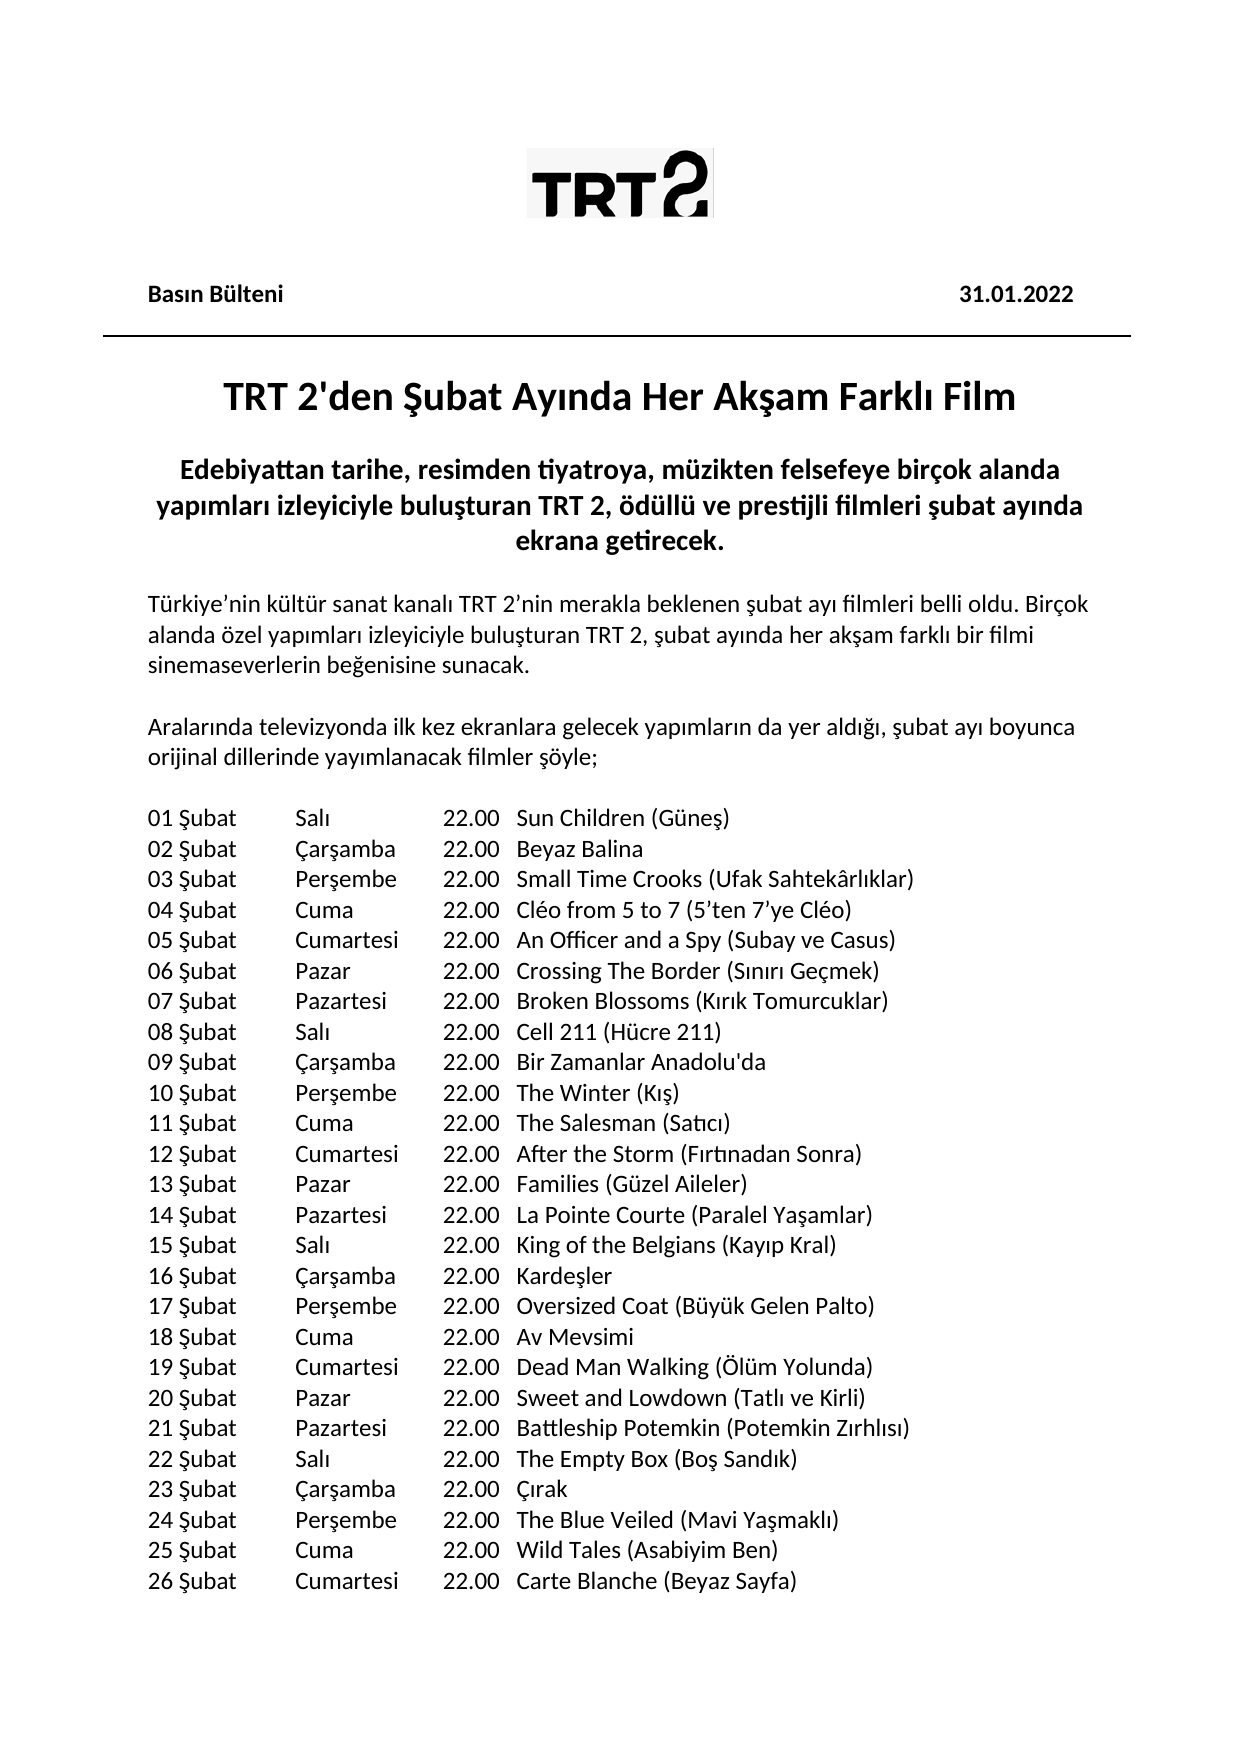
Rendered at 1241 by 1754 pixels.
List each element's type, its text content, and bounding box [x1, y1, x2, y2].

text TRT 2'den Şubat Ayında Her Akşam Farklı Film [148, 370, 1093, 421]
text 12 Şubat Cumartesi 22.00 After the Storm (Fırtınadan Sonra) [148, 1138, 1093, 1168]
text Edebiyattan tarihe, resimden tiyatroya, müzikten felsefeye birçok alanda yapımları izleyiciyle buluşturan TRT 2, ödüllü ve prestijli filmleri şubat ayında ekrana getirecek. [148, 451, 1093, 558]
text 25 Şubat Cuma 22.00 Wild Tales (Asabiyim Ben) [148, 1535, 1093, 1565]
text 11 Şubat Cuma 22.00 The Salesman (Satıcı) [148, 1107, 1093, 1138]
text 26 Şubat Cumartesi 22.00 Carte Blanche (Beyaz Sayfa) [148, 1565, 1093, 1596]
text 22 Şubat Salı 22.00 The Empty Box (Boş Sandık) [148, 1443, 1093, 1474]
text 06 Şubat Pazar 22.00 Crossing The Border (Sınırı Geçmek) [148, 955, 1093, 985]
text 01 Şubat Salı 22.00 Sun Children (Güneş) [148, 802, 1093, 833]
text 18 Şubat Cuma 22.00 Av Mevsimi [148, 1321, 1093, 1352]
text 16 Şubat Çarşamba 22.00 Kardeşler [148, 1260, 1093, 1291]
text 13 Şubat Pazar 22.00 Families (Güzel Aileler) [148, 1168, 1093, 1199]
text 05 Şubat Cumartesi 22.00 An Officer and a Spy (Subay ve Casus) [148, 924, 1093, 955]
text 09 Şubat Çarşamba 22.00 Bir Zamanlar Anadolu'da [148, 1046, 1093, 1077]
text 15 Şubat Salı 22.00 King of the Belgians (Kayıp Kral) [148, 1229, 1093, 1260]
text 07 Şubat Pazartesi 22.00 Broken Blossoms (Kırık Tomurcuklar) [148, 985, 1093, 1016]
text 02 Şubat Çarşamba 22.00 Beyaz Balina [148, 833, 1093, 863]
text 08 Şubat Salı 22.00 Cell 211 (Hücre 211) [148, 1016, 1093, 1046]
text Basın Bülteni 31.01.2022 [148, 278, 1093, 309]
text Türkiye’nin kültür sanat kanalı TRT 2’nin merakla beklenen şubat ayı filmleri belli oldu. Birçok alanda özel yapımları izleyiciyle buluşturan TRT 2, şubat ayında her akşam farklı bir filmi sinemaseverlerin beğenisine sunacak. [148, 588, 1093, 680]
text 03 Şubat Perşembe 22.00 Small Time Crooks (Ufak Sahtekârlıklar) [148, 863, 1093, 894]
text 23 Şubat Çarşamba 22.00 Çırak [148, 1474, 1093, 1504]
text 20 Şubat Pazar 22.00 Sweet and Lowdown (Tatlı ve Kirli) [148, 1382, 1093, 1413]
text 19 Şubat Cumartesi 22.00 Dead Man Walking (Ölüm Yolunda) [148, 1352, 1093, 1382]
text 21 Şubat Pazartesi 22.00 Battleship Potemkin (Potemkin Zırhlısı) [148, 1413, 1093, 1443]
text Aralarında televizyonda ilk kez ekranlara gelecek yapımların da yer aldığı, şubat ayı boyunca orijinal dillerinde yayımlanacak filmler şöyle; [148, 711, 1093, 772]
text 17 Şubat Perşembe 22.00 Oversized Coat (Büyük Gelen Palto) [148, 1291, 1093, 1321]
text 14 Şubat Pazartesi 22.00 La Pointe Courte (Paralel Yaşamlar) [148, 1199, 1093, 1229]
picture [526, 147, 714, 218]
text 04 Şubat Cuma 22.00 Cléo from 5 to 7 (5’ten 7’ye Cléo) [148, 894, 1093, 924]
text 10 Şubat Perşembe 22.00 The Winter (Kış) [148, 1077, 1093, 1107]
text 24 Şubat Perşembe 22.00 The Blue Veiled (Mavi Yaşmaklı) [148, 1504, 1093, 1535]
